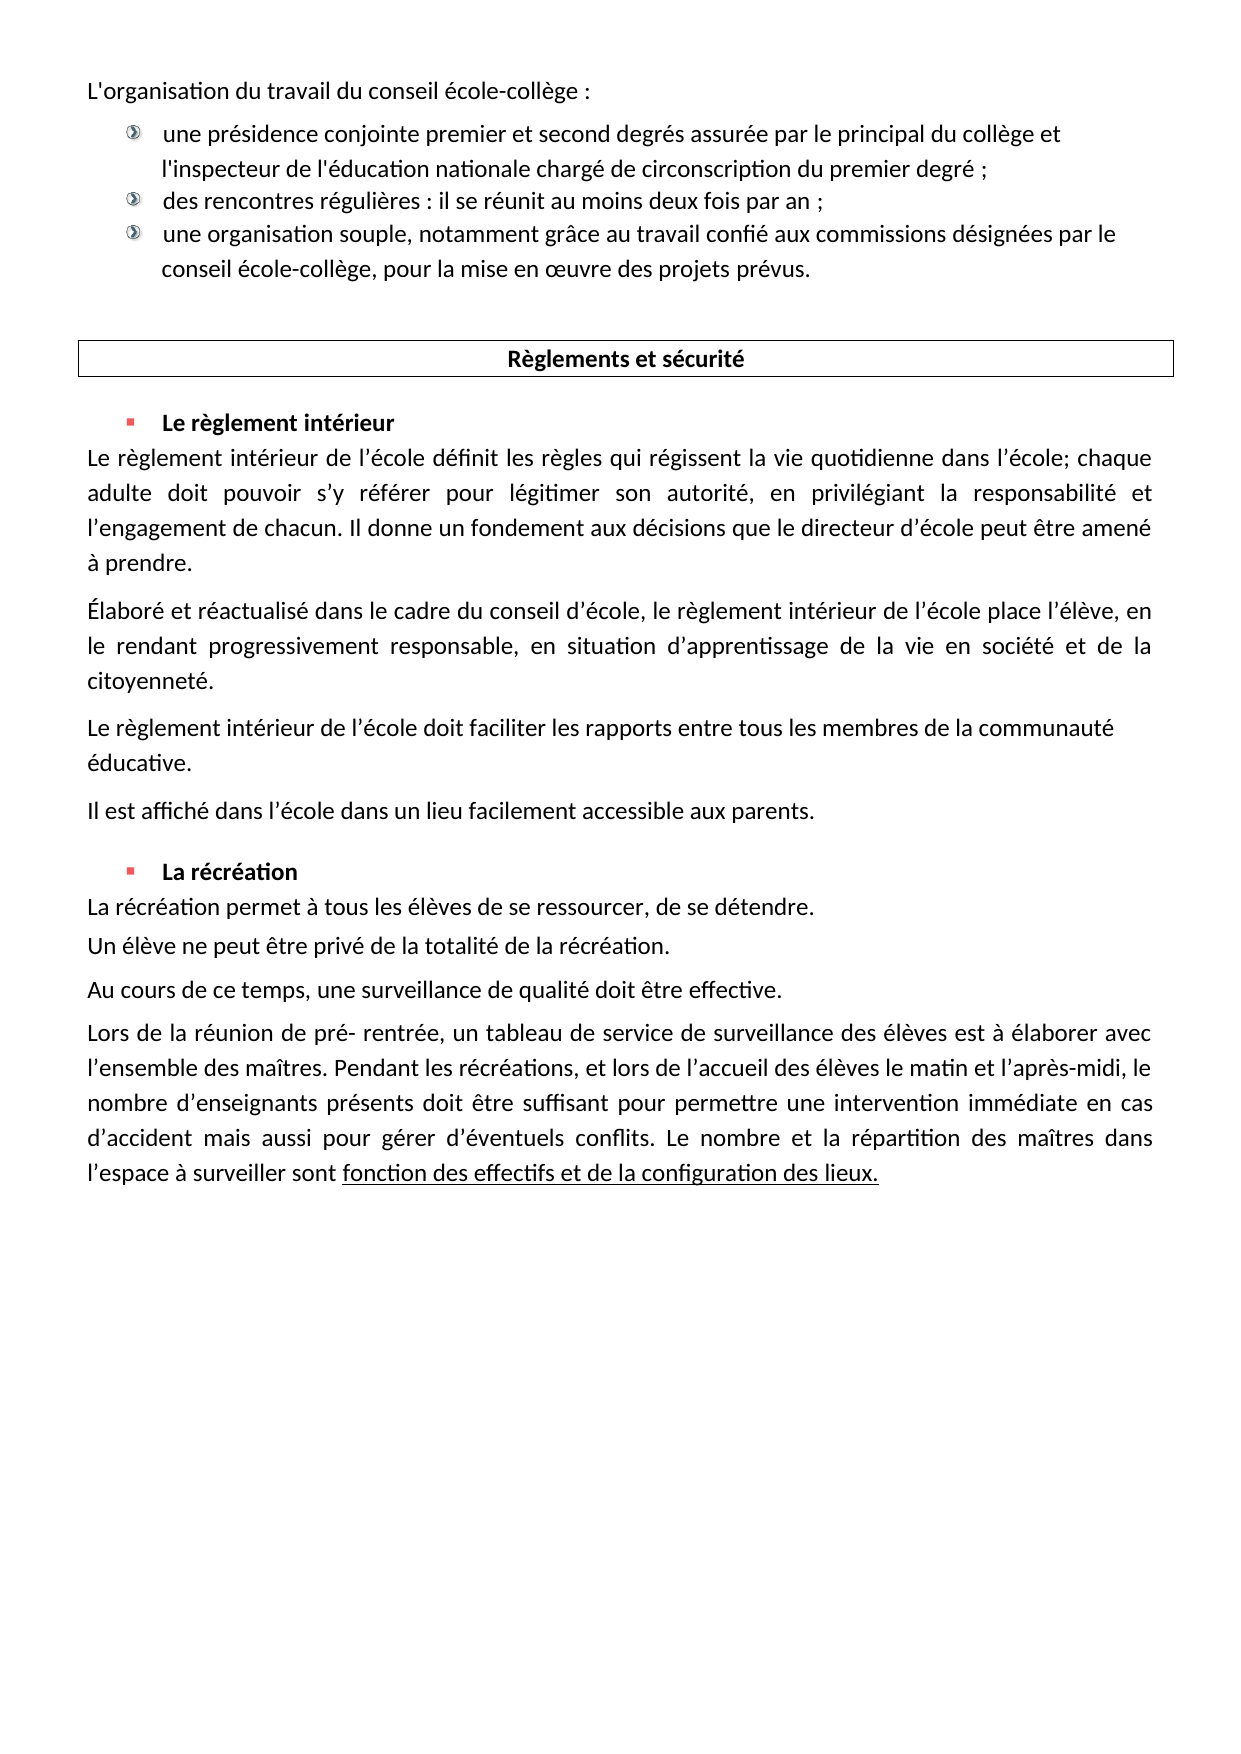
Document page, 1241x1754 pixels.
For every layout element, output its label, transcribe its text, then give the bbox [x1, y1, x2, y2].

text Le règlement intérieur de l’école définit les règles qui régissent la vie quotidienne dans l’école; chaque adulte doit pouvoir s’y référer pour légitimer son autorité, en privilégiant la responsabilité et l’engagement de chacun. Il donne un fondement aux décisions que le directeur d’école peut être amené à prendre. [87, 442, 1153, 578]
subtitle Le règlement intérieur [124, 408, 1165, 438]
text La récréation permet à tous les élèves de se ressourcer, de se détendre. [87, 891, 1165, 921]
text des rencontres régulières : il se réunit au moins deux fois par an ; [124, 188, 1165, 214]
text Le règlement intérieur de l’école doit faciliter les rapports entre tous les membres de la communauté éducative. [87, 713, 1165, 778]
picture [124, 190, 144, 209]
text Lors de la réunion de pré- rentrée, un tableau de service de surveillance des élèves est à élaborer avec l’ensemble des maîtres. Pendant les récréations, et lors de l’accueil des élèves le matin et l’après-midi, le nombre d’enseignants présents doit être suffisant pour permettre une intervention immédiate en cas d’accident mais aussi pour gérer d’éventuels conflits. Le nombre et la répartition des maîtres dans l’espace à surveiller sont fonction des effectifs et de la configuration des lieux. [87, 1017, 1154, 1188]
text une présidence conjointe premier et second degrés assurée par le principal du collège et l'inspecteur de l'éducation nationale chargé de circonscription du premier degré ; [124, 118, 1159, 184]
picture [124, 223, 144, 243]
subtitle La récréation [124, 856, 1165, 887]
text L'organisation du travail du conseil école-collège : [87, 75, 1165, 106]
text Il est affiché dans l’école dans un lieu facilement accessible aux parents. [87, 795, 1165, 826]
subtitle Règlements et sécurité [79, 341, 1173, 376]
text Un élève ne peut être privé de la totalité de la récréation. [87, 930, 1165, 961]
text Au cours de ce temps, une surveillance de qualité doit être effective. [87, 974, 1154, 1004]
text Élaboré et réactualisé dans le cadre du conseil d’école, le règlement intérieur de l’école place l’élève, en le rendant progressivement responsable, en situation d’apprentissage de la vie en société et de la citoyenneté. [87, 595, 1154, 695]
text une organisation souple, notamment grâce au travail confié aux commissions désignées par le conseil école-collège, pour la mise en œuvre des projets prévus. [124, 218, 1165, 284]
picture [124, 123, 144, 143]
